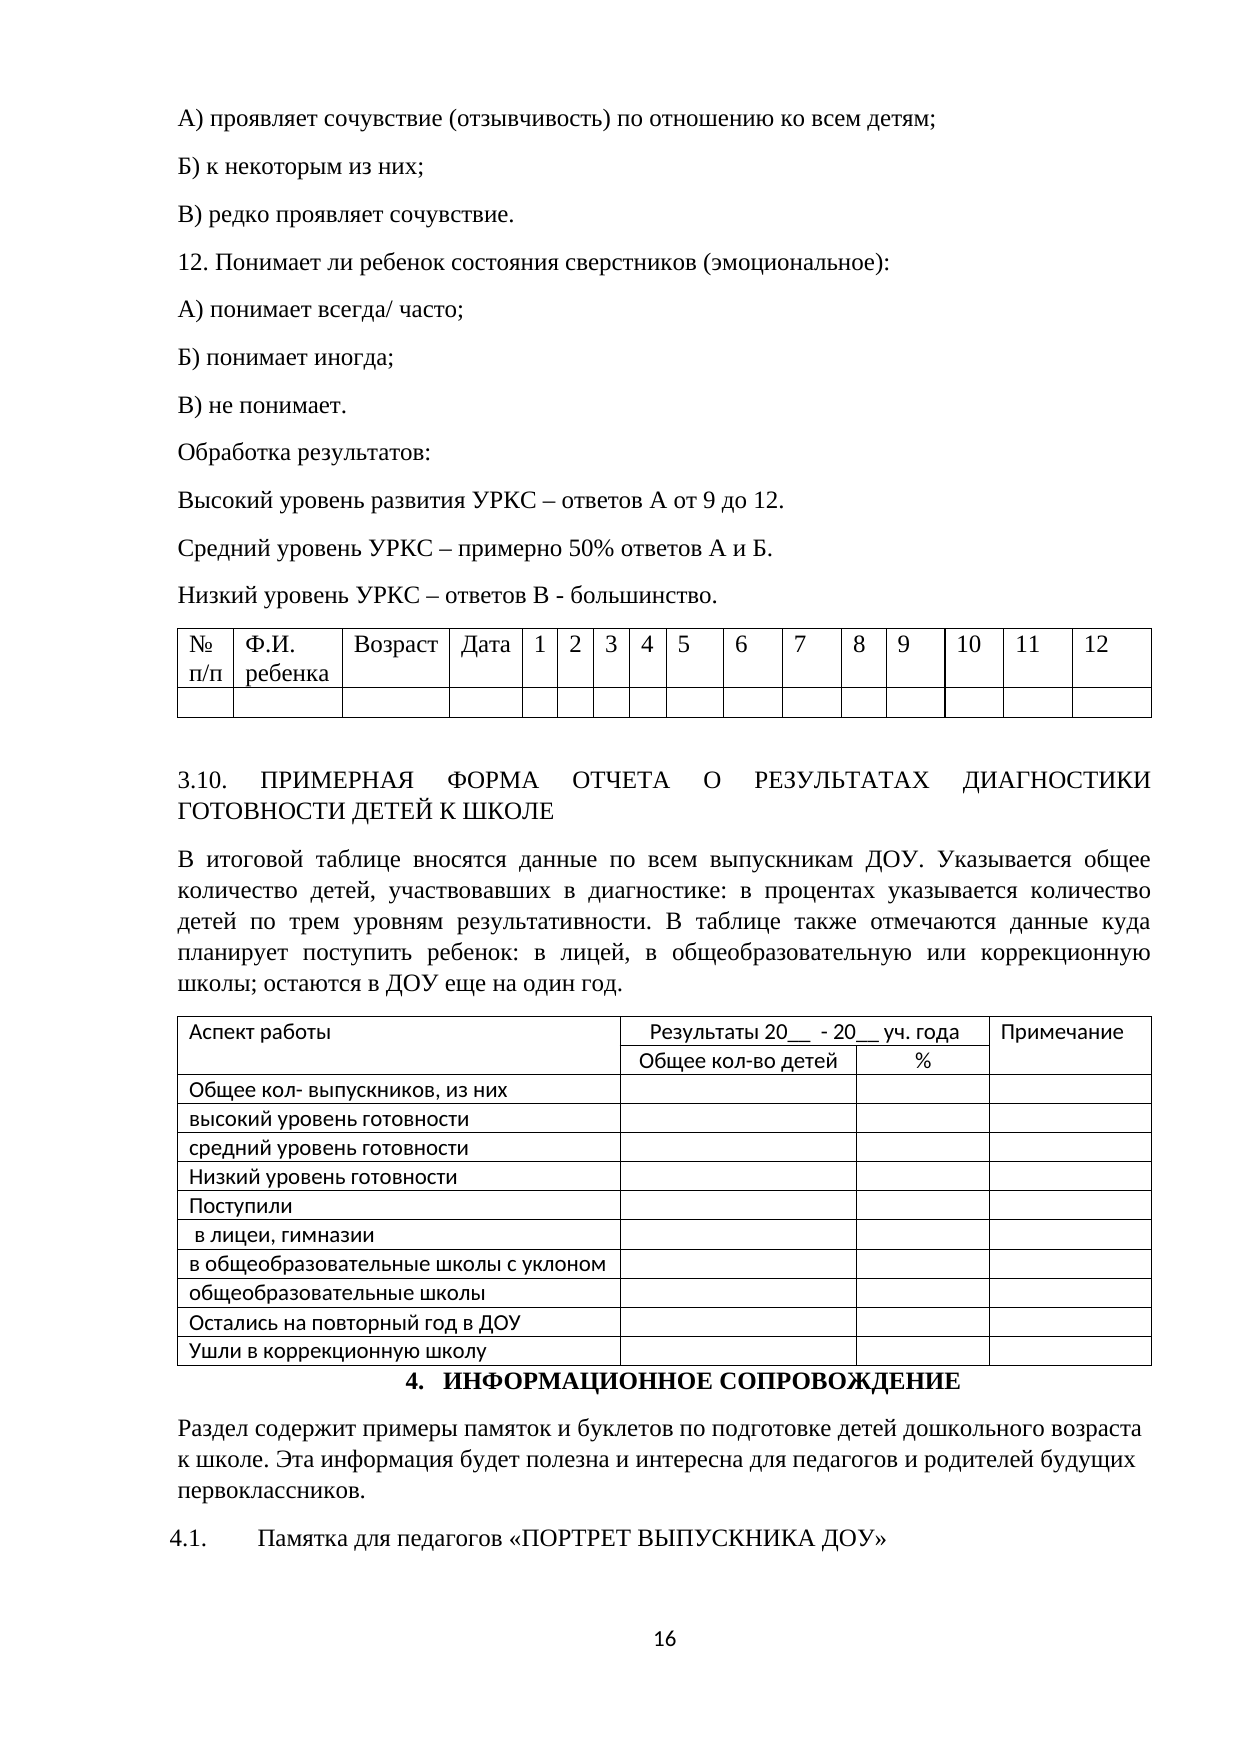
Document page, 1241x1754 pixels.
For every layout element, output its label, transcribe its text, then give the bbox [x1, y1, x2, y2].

table_cell в общеобразовательные школы с уклоном [178, 1250, 620, 1277]
table_header 1 [523, 629, 557, 687]
table_cell [621, 1075, 856, 1103]
table_cell [523, 688, 557, 717]
table_cell [857, 1075, 989, 1103]
text Средний уровень УРКС – примерно 50% ответов А и Б. [177, 533, 1152, 562]
table_header 6 [724, 629, 782, 687]
text Б) к некоторым из них; [177, 151, 1152, 180]
table_cell [621, 1162, 856, 1190]
table_cell [343, 688, 449, 717]
table_header 11 [1004, 629, 1072, 687]
table_cell % [857, 1046, 989, 1074]
table_cell общеобразовательные школы [178, 1279, 620, 1307]
table_cell [594, 688, 629, 717]
table_cell [990, 1075, 1151, 1103]
list ИНФОРМАЦИОННОЕ СОПРОВОЖДЕНИЕ [215, 1366, 1152, 1394]
table_cell высокий уровень готовности [178, 1104, 620, 1132]
table_cell [990, 1162, 1151, 1190]
table_header Аспект работы [178, 1017, 620, 1074]
table_cell [887, 688, 944, 717]
table_cell [990, 1250, 1151, 1277]
table_cell [450, 688, 522, 717]
table_cell Поступили [178, 1191, 620, 1219]
table_cell [621, 1308, 856, 1336]
table_cell [990, 1104, 1151, 1132]
table_cell [857, 1250, 989, 1277]
table_header 5 [667, 629, 723, 687]
text В итоговой таблице вносятся данные по всем выпускникам ДОУ. Указывается общее количество детей, участвовавших в диагностике: в процентах указывается количество детей по трем уровням результативности. В таблице также отмечаются данные куда планирует поступить ребенок: в лицей, в общеобразовательную или коррекционную школы; остаются в ДОУ еще на один год. [177, 844, 1152, 997]
table_cell [857, 1279, 989, 1307]
table_cell [621, 1220, 856, 1248]
text А) проявляет сочувствие (отзывчивость) по отношению ко всем детям; [177, 103, 1152, 132]
table_cell [783, 688, 841, 717]
table_header 3 [594, 629, 629, 687]
table_header 4 [630, 629, 666, 687]
table_cell [857, 1308, 989, 1336]
table_cell [842, 688, 886, 717]
text 12. Понимает ли ребенок состояния сверстников (эмоциональное): [177, 247, 1152, 275]
table_cell [857, 1162, 989, 1190]
table_cell [621, 1191, 856, 1219]
text А) понимает всегда/ часто; [177, 294, 1152, 323]
table_cell [1073, 688, 1151, 717]
table_cell Общее кол- выпускников, из них [178, 1075, 620, 1103]
table_header 10 [946, 629, 1003, 687]
table_header 12 [1073, 629, 1151, 687]
table_header Примечание [990, 1017, 1151, 1074]
text Б) понимает иногда; [177, 342, 1152, 371]
table_cell [621, 1104, 856, 1132]
table_cell [990, 1133, 1151, 1161]
table_cell в лицеи, гимназии [178, 1220, 620, 1248]
list Памятка для педагогов «ПОРТРЕТ ВЫПУСКНИКА ДОУ» [169, 1523, 1152, 1552]
table_cell [990, 1337, 1151, 1365]
table_header 2 [558, 629, 593, 687]
table_cell Остались на повторный год в ДОУ [178, 1308, 620, 1336]
table_cell [724, 688, 782, 717]
table_cell [857, 1191, 989, 1219]
table_header 9 [887, 629, 944, 687]
table_header Дата [450, 629, 522, 687]
table_cell [946, 688, 1003, 717]
table_header 7 [783, 629, 841, 687]
table_header 8 [842, 629, 886, 687]
table_cell [857, 1104, 989, 1132]
table_cell [990, 1279, 1151, 1307]
table_cell [857, 1220, 989, 1248]
table_header Результаты 20__ - 20__ уч. года [621, 1017, 989, 1045]
table_cell [621, 1133, 856, 1161]
table_cell [630, 688, 666, 717]
table_cell [621, 1337, 856, 1365]
table_cell [990, 1308, 1151, 1336]
text Раздел содержит примеры памяток и буклетов по подготовке детей дошкольного возраста к школе. Эта информация будет полезна и интересна для педагогов и родителей будущих первоклассников. [177, 1413, 1152, 1504]
table_cell Ушли в коррекционную школу [178, 1337, 620, 1365]
table_cell [857, 1133, 989, 1161]
table_cell [857, 1337, 989, 1365]
table_cell [234, 688, 342, 717]
table_cell [621, 1250, 856, 1277]
table_cell Общее кол-во детей [621, 1046, 856, 1074]
table_cell [178, 688, 233, 717]
text Обработка результатов: [177, 437, 1152, 466]
table_cell [1004, 688, 1072, 717]
table_cell [990, 1220, 1151, 1248]
table_header № п/п [178, 629, 233, 687]
table_cell Низкий уровень готовности [178, 1162, 620, 1190]
table_cell [667, 688, 723, 717]
text Высокий уровень развития УРКС – ответов А от 9 до 12. [177, 485, 1152, 514]
table_cell [621, 1279, 856, 1307]
text В) не понимает. [177, 390, 1152, 418]
table_cell [990, 1191, 1151, 1219]
table_header Возраст [343, 629, 449, 687]
text Низкий уровень УРКС – ответов В - большинство. [177, 581, 1152, 609]
table_header Ф.И. ребенка [234, 629, 342, 687]
text В) редко проявляет сочувствие. [177, 199, 1152, 228]
table_cell средний уровень готовности [178, 1133, 620, 1161]
text 3.10. ПРИМЕРНАЯ ФОРМА ОТЧЕТА О РЕЗУЛЬТАТАХ ДИАГНОСТИКИ ГОТОВНОСТИ ДЕТЕЙ К ШКОЛЕ [177, 765, 1152, 825]
table_cell [558, 688, 593, 717]
